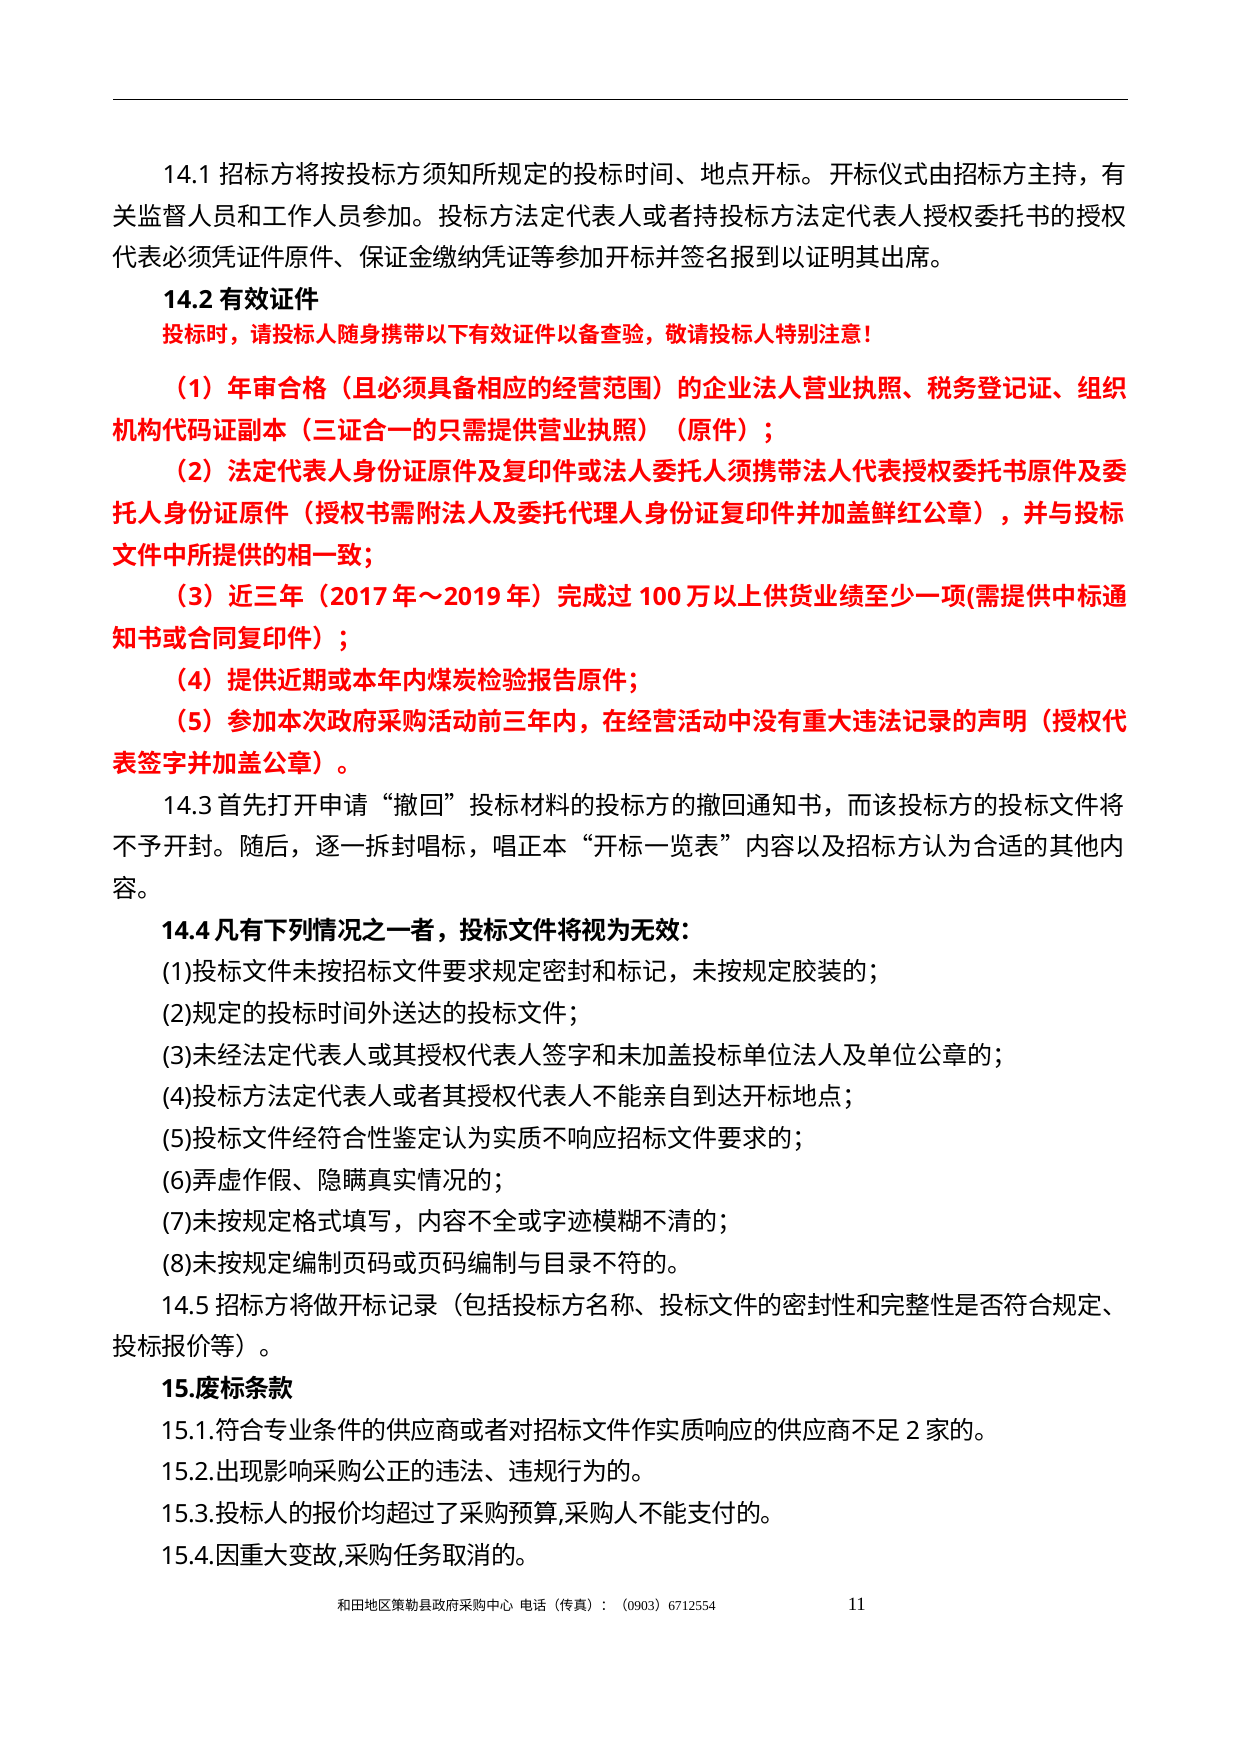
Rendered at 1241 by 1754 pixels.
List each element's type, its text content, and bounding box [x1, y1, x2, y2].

text 15.废标条款 [112, 1364, 1128, 1406]
text (8)未按规定编制页码或页码编制与目录不符的。 [112, 1239, 1128, 1281]
text 14.4凡有下列情况之一者，投标文件将视为无效： [112, 906, 1128, 947]
text （4）提供近期或本年内煤炭检验报告原件； [112, 656, 1128, 697]
text (5)投标文件经符合性鉴定认为实质不响应招标文件要求的； [112, 1114, 1128, 1156]
text 14.2 有效证件 [112, 275, 1128, 317]
text 14.1 招标方将按投标方须知所规定的投标时间、地点开标。开标仪式由招标方主持，有关监督人员和工作人员参加。投标方法定代表人或者持投标方法定代表人授权委托书的授权代表必须凭证件原件、保证金缴纳凭证等参加开标并签名报到以证明其出席。 [112, 150, 1128, 275]
text 14.3首先打开申请“撤回”投标材料的投标方的撤回通知书，而该投标方的投标文件将不予开封。随后，逐一拆封唱标，唱正本“开标一览表”内容以及招标方认为合适的其他内容。 [112, 781, 1128, 906]
text 15.3.投标人的报价均超过了采购预算,采购人不能支付的。 [112, 1489, 1128, 1531]
text (1)投标文件未按招标文件要求规定密封和标记，未按规定胶装的； [112, 947, 1128, 989]
text (7)未按规定格式填写，内容不全或字迹模糊不清的； [112, 1197, 1128, 1239]
text (2)规定的投标时间外送达的投标文件； [112, 989, 1128, 1031]
text (6)弄虚作假、隐瞒真实情况的； [112, 1156, 1128, 1197]
text （2）法定代表人身份证原件及复印件或法人委托人须携带法人代表授权委托书原件及委托人身份证原件（授权书需附法人及委托代理人身份证复印件并加盖鲜红公章），并与投标文件中所提供的相一致； [112, 447, 1128, 572]
text 15.2.出现影响采购公正的违法、违规行为的。 [112, 1447, 1128, 1489]
text 15.1.符合专业条件的供应商或者对招标文件作实质响应的供应商不足2家的。 [112, 1406, 1128, 1447]
text （3）近三年（2017年～2019年）完成过100万以上供货业绩至少一项(需提供中标通知书或合同复印件）； [112, 572, 1128, 656]
text 投标时，请投标人随身携带以下有效证件以备查验，敬请投标人特别注意！ [112, 317, 1128, 348]
text （1）年审合格（且必须具备相应的经营范围）的企业法人营业执照、税务登记证、组织机构代码证副本（三证合一的只需提供营业执照）（原件）； [112, 364, 1128, 447]
text (4)投标方法定代表人或者其授权代表人不能亲自到达开标地点； [112, 1072, 1128, 1114]
text 15.4.因重大变故,采购任务取消的。 [112, 1531, 1128, 1572]
text (3)未经法定代表人或其授权代表人签字和未加盖投标单位法人及单位公章的； [112, 1031, 1128, 1072]
text 14.5 招标方将做开标记录（包括投标方名称、投标文件的密封性和完整性是否符合规定、投标报价等）。 [112, 1281, 1128, 1364]
text （5）参加本次政府采购活动前三年内，在经营活动中没有重大违法记录的声明（授权代表签字并加盖公章）。 [112, 697, 1128, 781]
